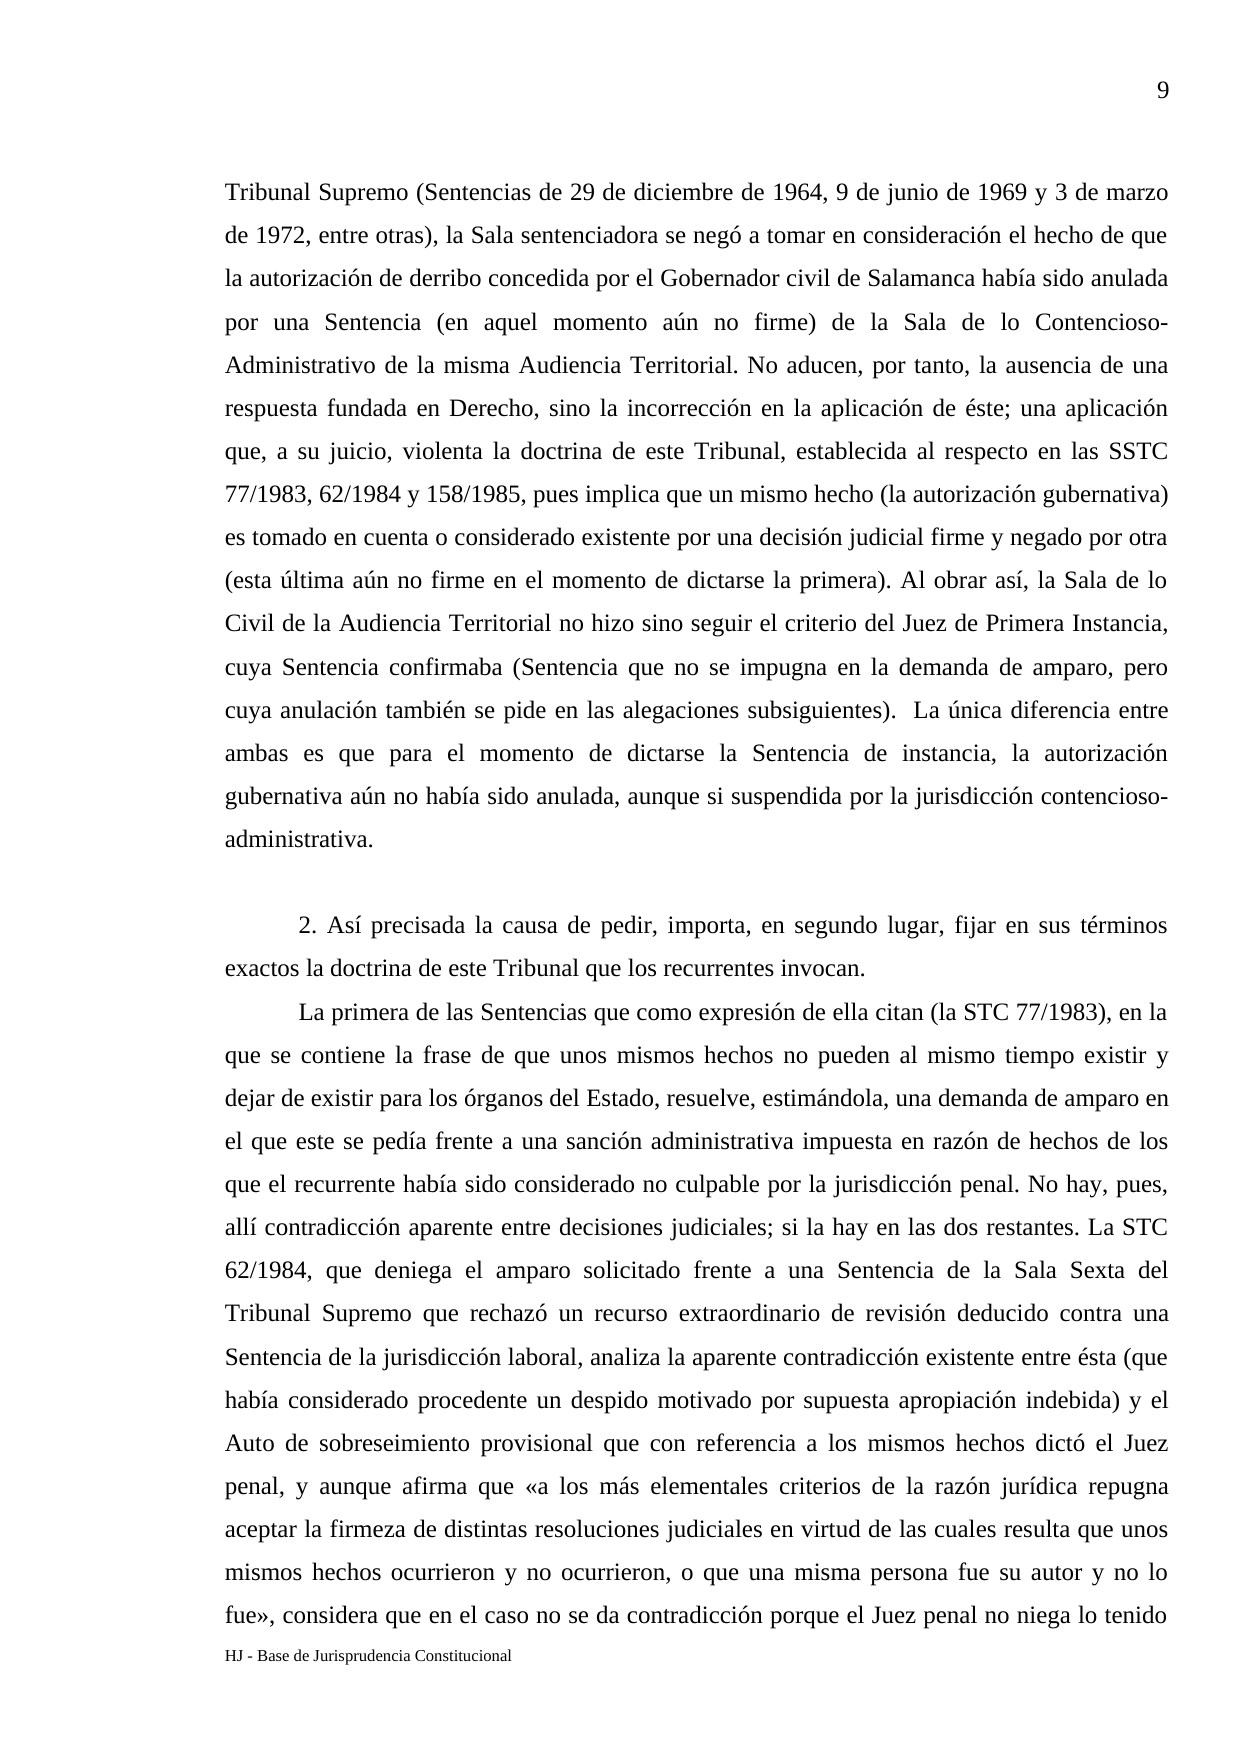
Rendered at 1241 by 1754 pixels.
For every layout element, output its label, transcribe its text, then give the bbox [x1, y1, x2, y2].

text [224, 997, 1169, 1629]
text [224, 177, 1169, 853]
text 2. Así precisada la causa de pedir, importa, en segundo lugar, fijar en sus términos exactos la doctrina de este Tribunal que los recurrentes invocan. [224, 910, 1169, 982]
